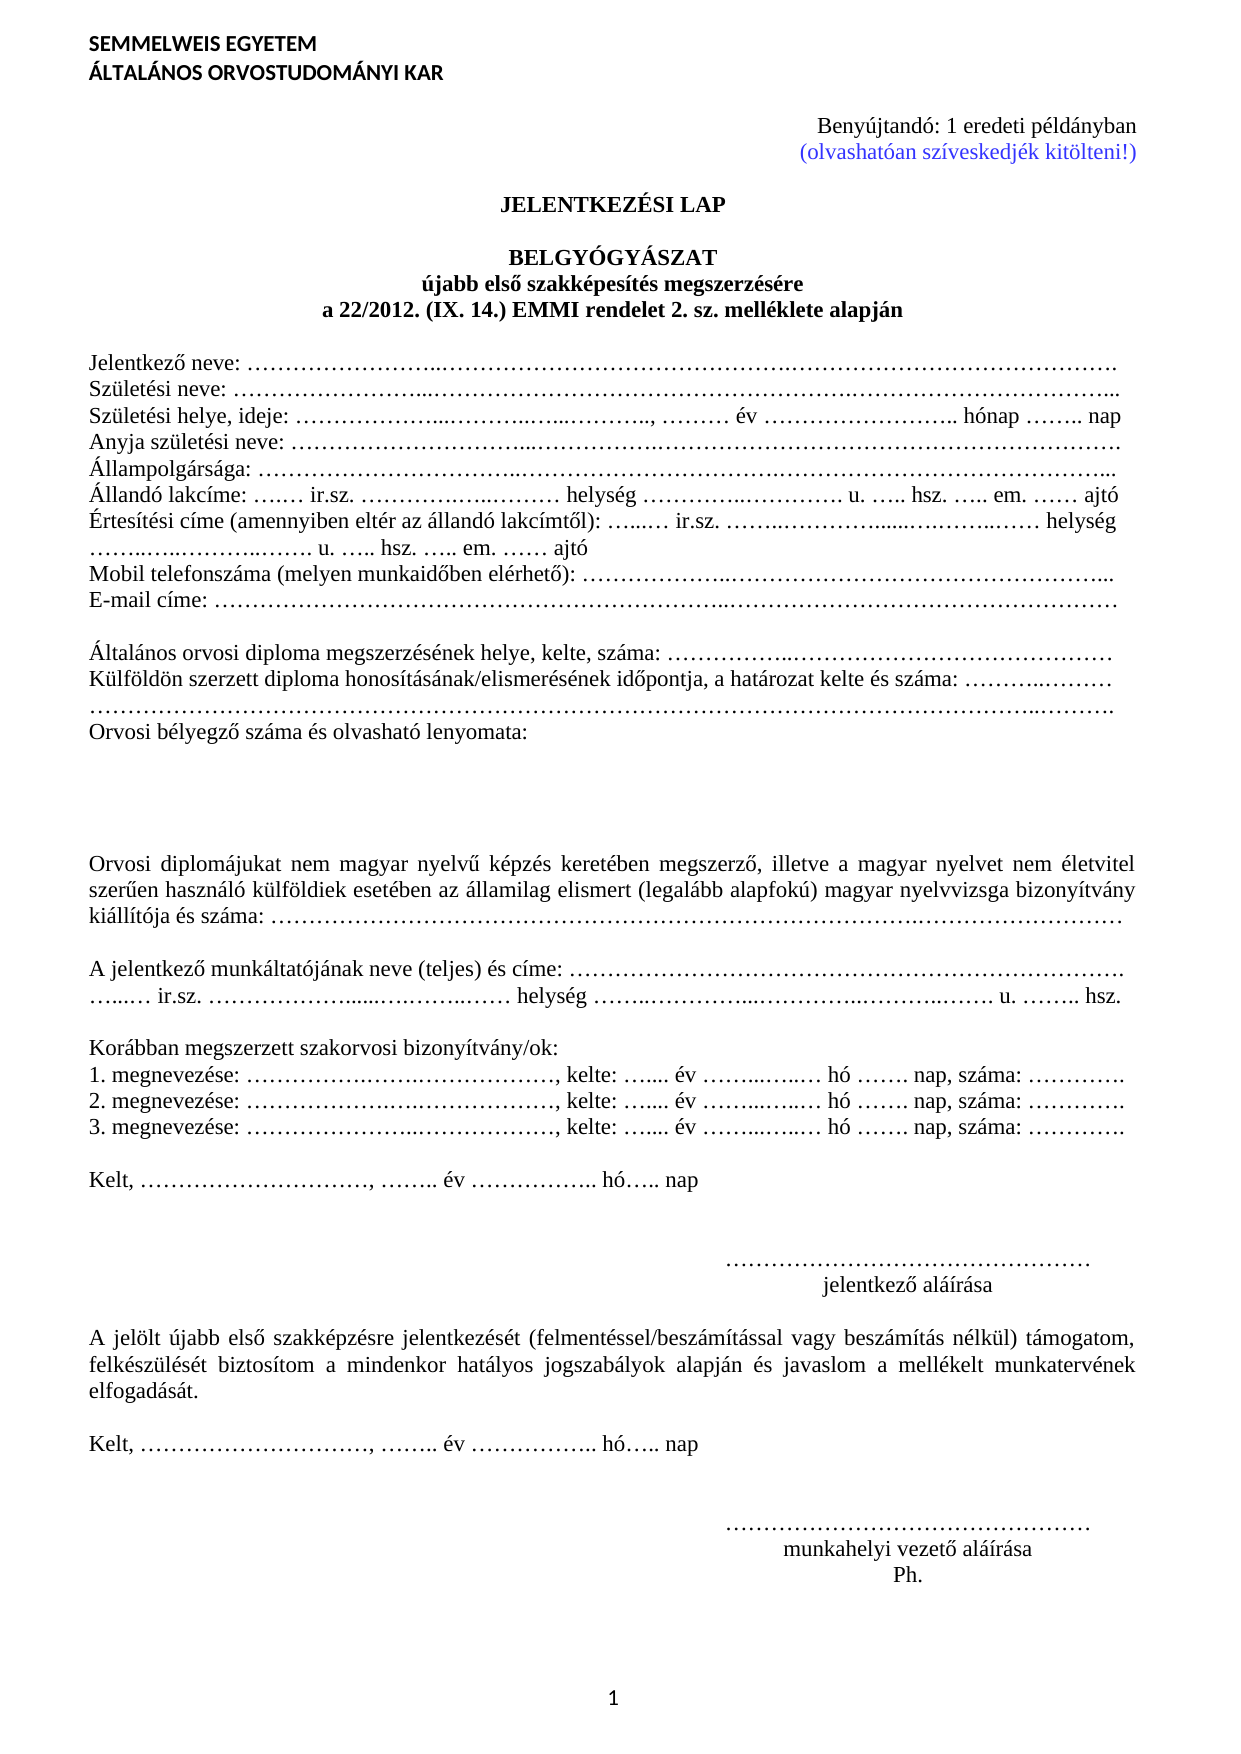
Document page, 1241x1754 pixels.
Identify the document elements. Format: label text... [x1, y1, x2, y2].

text Általános orvosi diploma megszerzésének helye, kelte, száma: ……………..…………………………………… [89, 639, 1137, 665]
text Kelt, …………………………, …….. év …………….. hó….. nap [89, 1166, 1137, 1192]
text Mobil telefonszáma (melyen munkaidőben elérhető): ………………..…………………………………………... [89, 560, 1137, 586]
text ……………………………………………………………………………………………………………..………. [89, 692, 1137, 718]
text Születési helye, ideje: ………………...………..…...……….., ……… év …………………….. hónap …….. nap [89, 402, 1137, 428]
text Értesítési címe (amennyiben eltér az állandó lakcímtől): …...… ir.sz. ……..…………......….……..…… helység ……..…..………..……. u. ….. hsz. ….. em. …… ajtó [89, 507, 1137, 560]
text A jelentkező munkáltatójának neve (teljes) és címe: ………………………………………………………………. [89, 955, 1137, 982]
text munkahelyi vezető aláírása [679, 1535, 1137, 1561]
text …...… ir.sz. ………………......….……..…… helység ……..…………...…………..………..……. u. …….. hsz. [89, 982, 1137, 1008]
text Állandó lakcíme: ….… ir.sz. ………….…..……… helység …………..…………. u. ….. hsz. ….. em. …… ajtó [89, 481, 1137, 507]
text 2. megnevezése: ……………….….………………, kelte: ….... év ……...…..… hó ……. nap, száma: …………. [89, 1087, 1137, 1113]
text ………………………………………… [679, 1245, 1137, 1272]
text JELENTKEZÉSI LAP [89, 191, 1137, 217]
text A jelölt újabb első szakképzésre jelentkezését (felmentéssel/beszámítással vagy beszámítás nélkül) támogatom, felkészülését biztosítom a mindenkor hatályos jogszabályok alapján és javaslom a mellékelt munkatervének elfogadását. [89, 1324, 1137, 1403]
text újabb első szakképesítés megszerzésére [89, 270, 1137, 296]
text 1. megnevezése: …………….…….………………, kelte: ….... év ……...…..… hó ……. nap, száma: …………. [89, 1061, 1137, 1087]
text Kelt, …………………………, …….. év …………….. hó….. nap [89, 1430, 1137, 1456]
text (olvashatóan szíveskedjék kitölteni!) [89, 138, 1137, 165]
text Jelentkező neve: ……………………..……………………………………….……………………………………. [89, 349, 1137, 376]
text a 22/2012. (IX. 14.) EMMI rendelet 2. sz. melléklete alapján [89, 296, 1137, 323]
text Anyja születési neve: …………………………...…………….……………………………………………………. [89, 428, 1137, 454]
text Orvosi diplomájukat nem magyar nyelvű képzés keretében megszerző, illetve a magyar nyelvet nem életvitel szerűen használó külföldiek esetében az államilag elismert (legalább alapfokú) magyar nyelvvizsga bizonyítvány kiállítója és száma: ………………………………………………………………………….……………………… [89, 850, 1137, 929]
text 3. megnevezése: …………………..………………, kelte: ….... év ……...…..… hó ……. nap, száma: …………. [89, 1113, 1137, 1140]
text Külföldön szerzett diploma honosításának/elismerésének időpontja, a határozat kelte és száma: ………..……… [89, 665, 1137, 692]
text ………………………………………… [679, 1509, 1137, 1535]
text Ph. [679, 1561, 1137, 1588]
text jelentkező aláírása [679, 1272, 1137, 1298]
text E-mail címe: …………………………………………………………..…………………………………………… [89, 586, 1137, 613]
text Benyújtandó: 1 eredeti példányban [89, 112, 1137, 138]
text Állampolgársága: ……………………………..…………………………….……………………………………... [89, 454, 1137, 481]
text Belgyógyászat [89, 244, 1137, 270]
text Születési neve: ……………………...……………………………………………….……………………………... [89, 376, 1137, 402]
text Korábban megszerzett szakorvosi bizonyítvány/ok: [89, 1034, 1137, 1061]
text Orvosi bélyegző száma és olvasható lenyomata: [89, 718, 1137, 744]
